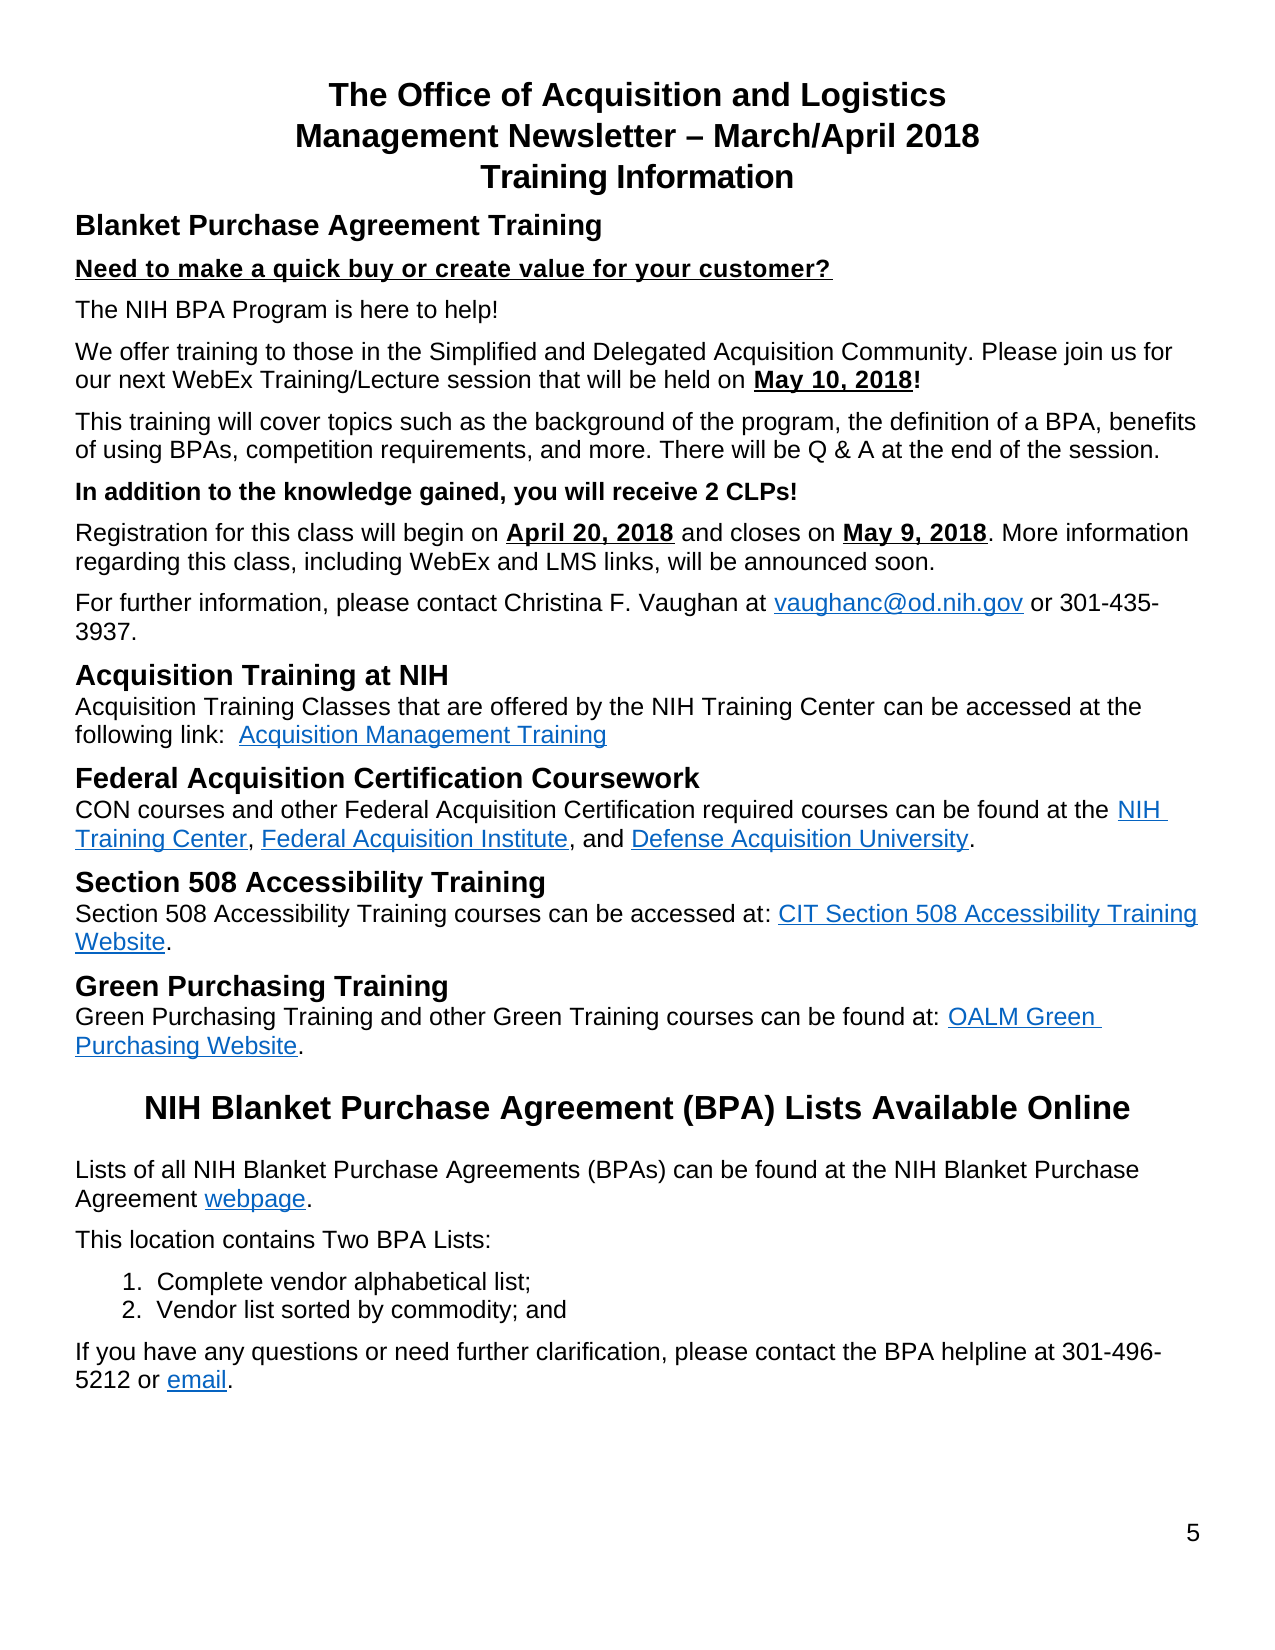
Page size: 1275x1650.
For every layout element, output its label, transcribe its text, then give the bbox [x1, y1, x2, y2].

subtitle Training Information [75, 157, 1200, 196]
text If you have any questions or need further clarification, please contact the BPA helpline at 301-496-5212 or email. [75, 1337, 1200, 1394]
text The NIH BPA Program is here to help! [75, 295, 1200, 324]
text We offer training to those in the Simplified and Delegated Acquisition Community. Please join us for our next WebEx Training/Lecture session that will be held on May 10, 2018! [75, 337, 1200, 394]
text CON courses and other Federal Acquisition Certification required courses can be found at the NIH Training Center, Federal Acquisition Institute, and Defense Acquisition University. [75, 795, 1200, 852]
text Section 508 Accessibility Training [75, 865, 1200, 898]
text Green Purchasing Training and other Green Training courses can be found at: OALM Green Purchasing Website. [75, 1002, 1200, 1059]
text 2. Vendor list sorted by commodity; and [121, 1296, 1200, 1324]
text Registration for this class will begin on April 20, 2018 and closes on May 9, 2018. More information regarding this class, including WebEx and LMS links, will be announced soon. [75, 518, 1200, 575]
text Blanket Purchase Agreement Training [75, 208, 1200, 242]
text For further information, please contact Christina F. Vaughan at vaughanc@od.nih.gov or 301-435-3937. [75, 588, 1200, 645]
text Acquisition Training Classes that are offered by the NIH Training Center can be accessed at the following link: Acquisition Management Training [75, 691, 1200, 749]
subtitle NIH Blanket Purchase Agreement (BPA) Lists Available Online [75, 1088, 1200, 1127]
text In addition to the knowledge gained, you will receive 2 CLPs! [75, 477, 1200, 505]
text This location contains Two BPA Lists: [75, 1226, 1200, 1254]
subtitle Federal Acquisition Certification Coursework [75, 761, 1200, 795]
text Lists of all NIH Blanket Purchase Agreements (BPAs) can be found at the NIH Blanket Purchase Agreement webpage. [75, 1156, 1200, 1213]
text This training will cover topics such as the background of the program, the definition of a BPA, benefits of using BPAs, competition requirements, and more. There will be Q & A at the end of the session. [75, 407, 1200, 464]
subtitle Green Purchasing Training [75, 968, 1200, 1002]
subtitle Acquisition Training at NIH [75, 658, 1200, 691]
text Section 508 Accessibility Training courses can be accessed at: CIT Section 508 Accessibility Training Website. [75, 898, 1200, 956]
text 1. Complete vendor alphabetical list; [122, 1267, 1200, 1296]
text Need to make a quick buy or create value for your customer? [75, 254, 1200, 283]
